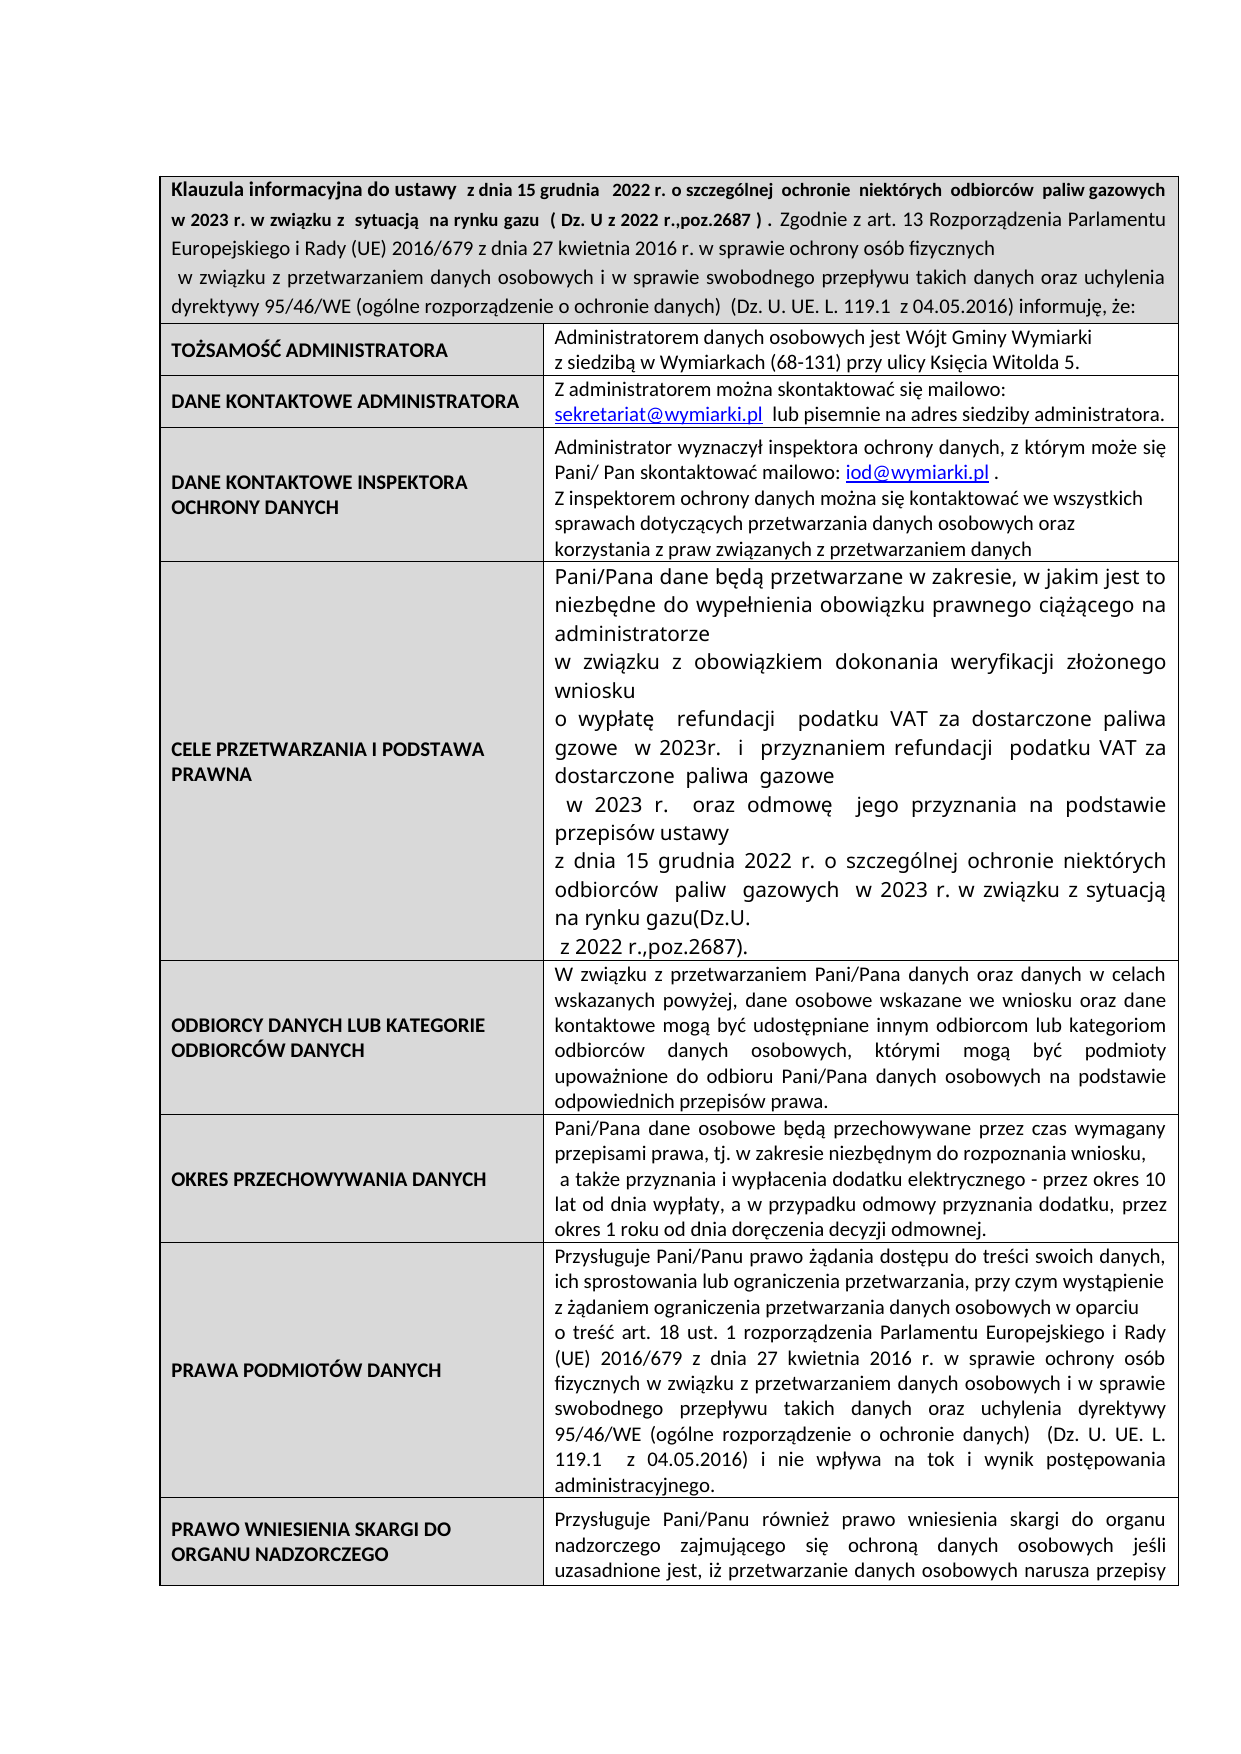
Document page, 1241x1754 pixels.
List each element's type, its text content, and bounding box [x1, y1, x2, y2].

table_cell DANE KONTAKTOWE INSPEKTORA OCHRONY DANYCH [161, 428, 543, 561]
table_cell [161, 1498, 543, 1585]
table_cell Administrator wyznaczył inspektora ochrony danych, z którym może się Pani/ Pan skontaktować mailowo: iod@wymiarki.pl . Z inspektorem ochrony danych można się kontaktować we wszystkich sprawach dotyczących przetwarzania danych osobowych oraz korzystania z praw związanych z przetwarzaniem danych [544, 428, 1178, 561]
table_cell W związku z przetwarzaniem Pani/Pana danych oraz danych w celach wskazanych powyżej, dane osobowe wskazane we wniosku oraz dane kontaktowe mogą być udostępniane innym odbiorcom lub kategoriom odbiorców danych osobowych, którymi mogą być podmioty upoważnione do odbioru Pani/Pana danych osobowych na podstawie odpowiednich przepisów prawa. [544, 961, 1178, 1114]
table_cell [544, 1498, 1178, 1585]
table_cell Administratorem danych osobowych jest Wójt Gminy Wymiarki z siedzibą w Wymiarkach (68-131) przy ulicy Księcia Witolda 5. [544, 324, 1178, 375]
table_header Klauzula informacyjna do ustawy z dnia 15 grudnia 2022 r. o szczególnej ochronie niektórych odbiorców paliw gazowych w 2023 r. w związku z sytuacją na rynku gazu ( Dz. U z 2022 r.,poz.2687 ) . Zgodnie z art. 13 Rozporządzenia Parlamentu Europejskiego i Rady (UE) 2016/679 z dnia 27 kwietnia 2016 r. w sprawie ochrony osób fizycznych w związku z przetwarzaniem danych osobowych i w sprawie swobodnego przepływu takich danych oraz uchylenia dyrektywy 95/46/WE (ogólne rozporządzenie o ochronie danych) (Dz. U. UE. L. 119.1 z 04.05.2016) informuję, że: [161, 177, 1178, 323]
table_cell ODBIORCY DANYCH LUB KATEGORIE ODBIORCÓW DANYCH [161, 961, 543, 1114]
table_cell CELE PRZETWARZANIA I PODSTAWA PRAWNA [161, 562, 543, 960]
table_cell Pani/Pana dane będą przetwarzane w zakresie, w jakim jest to niezbędne do wypełnienia obowiązku prawnego ciążącego na administratorze w związku z obowiązkiem dokonania weryfikacji złożonego wniosku o wypłatę refundacji podatku VAT za dostarczone paliwa gzowe w 2023r. i przyznaniem refundacji podatku VAT za dostarczone paliwa gazowe w 2023 r. oraz odmowę jego przyznania na podstawie przepisów ustawy z dnia 15 grudnia 2022 r. o szczególnej ochronie niektórych odbiorców paliw gazowych w 2023 r. w związku z sytuacją na rynku gazu(Dz.U. z 2022 r.,poz.2687). [544, 562, 1178, 960]
table_cell PRAWA PODMIOTÓW DANYCH [161, 1243, 543, 1497]
table_cell Z administratorem można skontaktować się mailowo: sekretariat@wymiarki.pl lub pisemnie na adres siedziby administratora. [544, 376, 1178, 427]
table_cell OKRES PRZECHOWYWANIA DANYCH [161, 1115, 543, 1242]
table_cell TOŻSAMOŚĆ ADMINISTRATORA [161, 324, 543, 375]
table_cell Pani/Pana dane osobowe będą przechowywane przez czas wymagany przepisami prawa, tj. w zakresie niezbędnym do rozpoznania wniosku, a także przyznania i wypłacenia dodatku elektrycznego - przez okres 10 lat od dnia wypłaty, a w przypadku odmowy przyznania dodatku, przez okres 1 roku od dnia doręczenia decyzji odmownej. [544, 1115, 1178, 1242]
table_cell Przysługuje Pani/Panu prawo żądania dostępu do treści swoich danych, ich sprostowania lub ograniczenia przetwarzania, przy czym wystąpienie z żądaniem ograniczenia przetwarzania danych osobowych w oparciu o treść art. 18 ust. 1 rozporządzenia Parlamentu Europejskiego i Rady (UE) 2016/679 z dnia 27 kwietnia 2016 r. w sprawie ochrony osób fizycznych w związku z przetwarzaniem danych osobowych i w sprawie swobodnego przepływu takich danych oraz uchylenia dyrektywy 95/46/WE (ogólne rozporządzenie o ochronie danych) (Dz. U. UE. L. 119.1 z 04.05.2016) i nie wpływa na tok i wynik postępowania administracyjnego. [544, 1243, 1178, 1497]
table_cell DANE KONTAKTOWE ADMINISTRATORA [161, 376, 543, 427]
